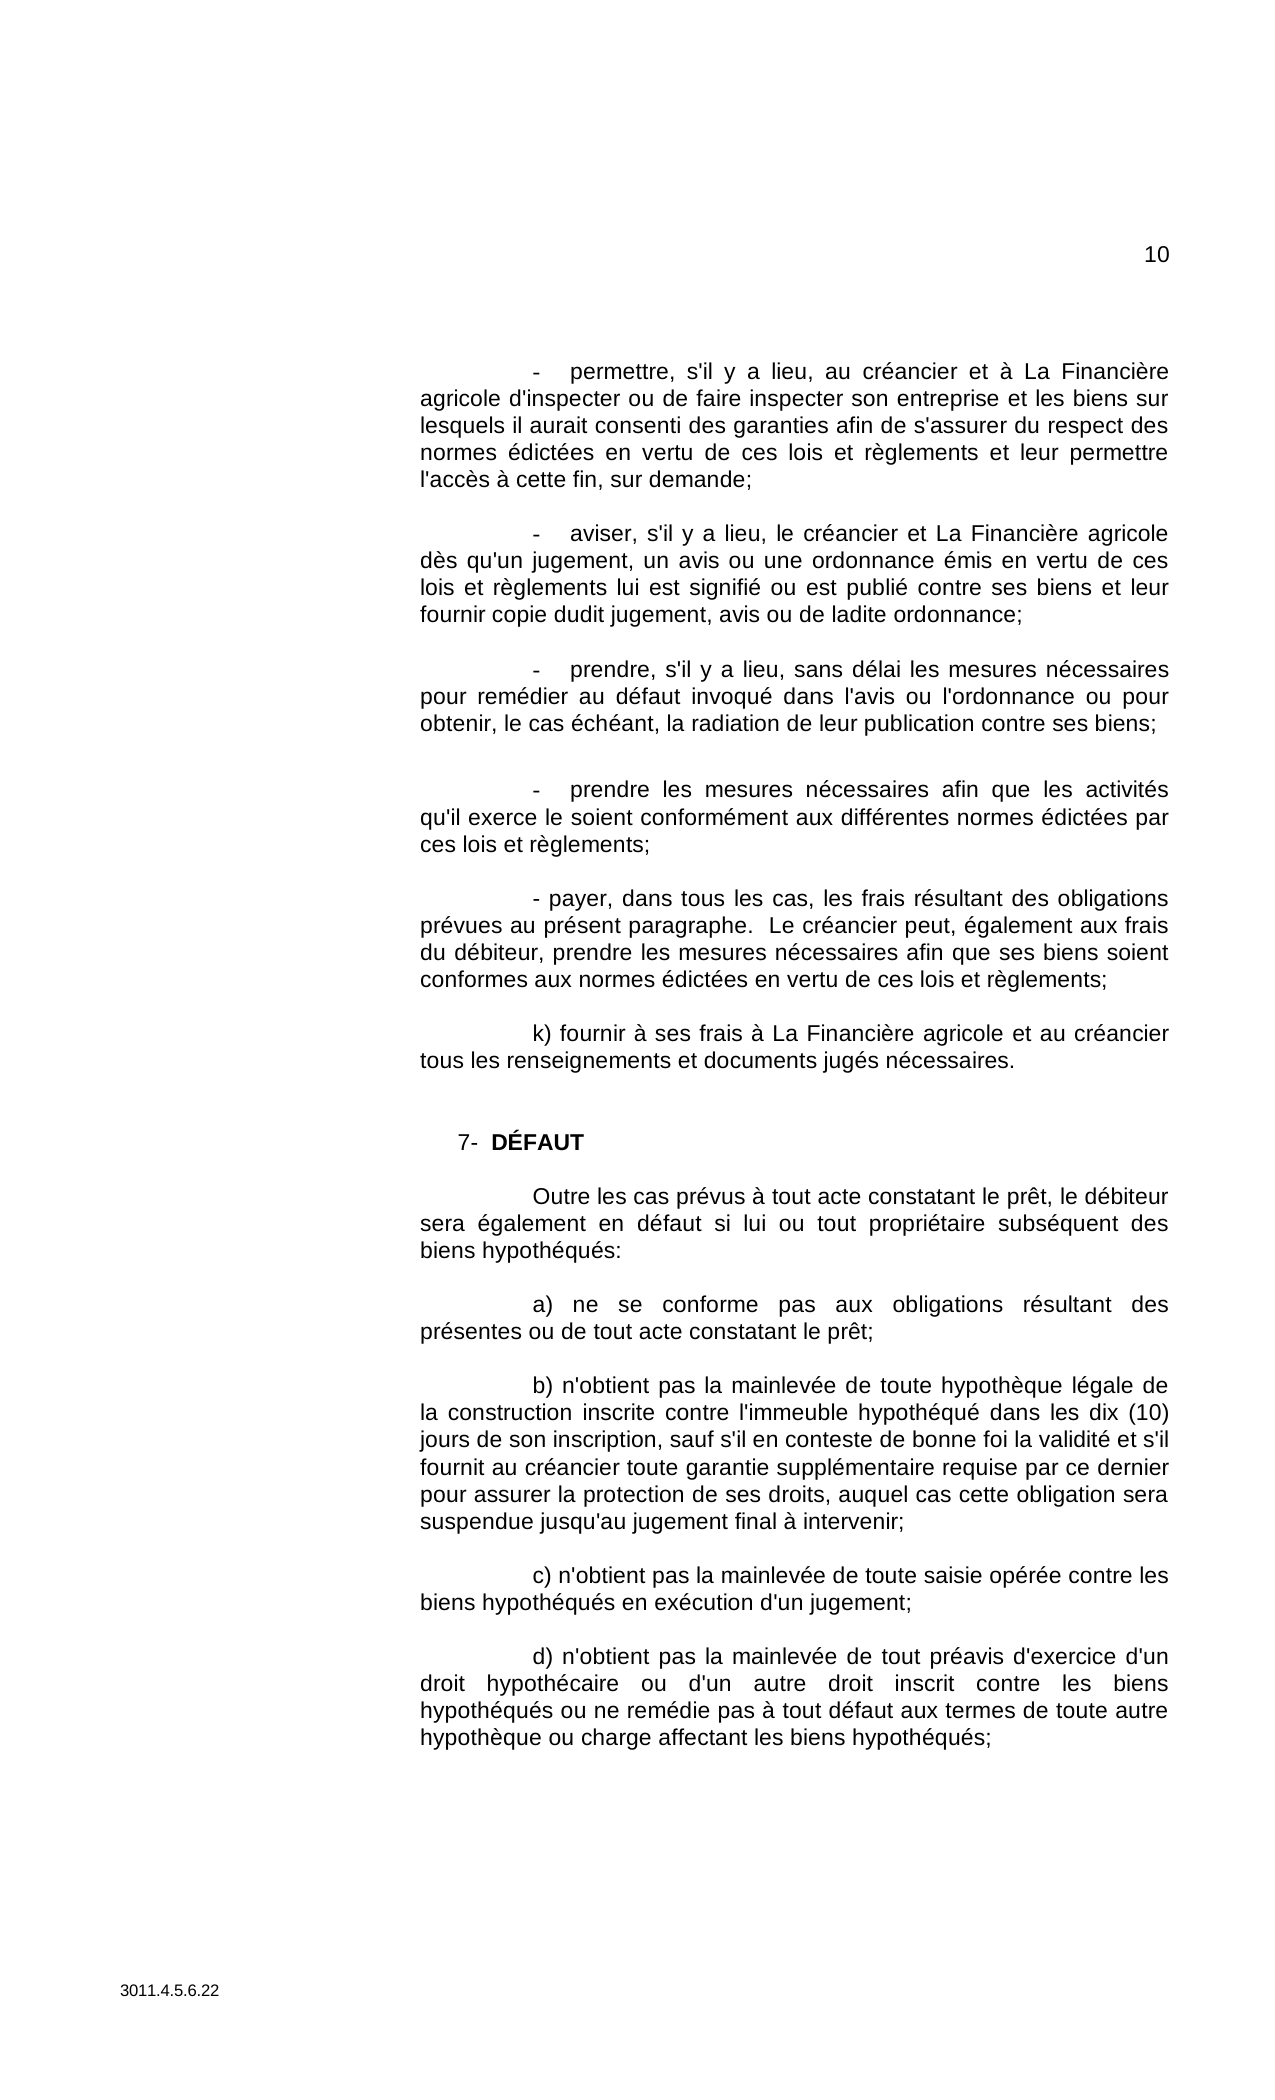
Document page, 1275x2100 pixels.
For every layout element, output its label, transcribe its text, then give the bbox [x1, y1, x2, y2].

text k) fournir à ses frais à La Financière agricole et au créancier tous les renseignements et documents jugés nécessaires. [420, 1019, 1170, 1074]
list aviser, s'il y a lieu, le créancier et La Financière agricole dès qu'un jugement, un avis ou une ordonnance émis en vertu de ces lois et règlements lui est signifié ou est publié contre ses biens et leur fournir copie dudit jugement, avis ou de ladite ordonnance; [420, 519, 1170, 628]
list prendre les mesures nécessaires afin que les activités qu'il exerce le soient conformément aux différentes normes édictées par ces lois et règlements; [420, 776, 1170, 857]
text - payer, dans tous les cas, les frais résultant des obligations prévues au présent paragraphe. Le créancier peut, également aux frais du débiteur, prendre les mesures nécessaires afin que ses biens soient conformes aux normes édictées en vertu de ces lois et règlements; [420, 884, 1170, 992]
list prendre, s'il y a lieu, sans délai les mesures nécessaires pour remédier au défaut invoqué dans l'avis ou l'ordonnance ou pour obtenir, le cas échéant, la radiation de leur publication contre ses biens; [420, 655, 1170, 736]
text c) n'obtient pas la mainlevée de toute saisie opérée contre les biens hypothéqués en exécution d'un jugement; [420, 1561, 1170, 1615]
list permettre, s'il y a lieu, au créancier et à La Financière agricole d'inspecter ou de faire inspecter son entreprise et les biens sur lesquels il aurait consenti des garanties afin de s'assurer du respect des normes édictées en vertu de ces lois et règlements et leur permettre l'accès à cette fin, sur demande; [420, 357, 1170, 492]
text Outre les cas prévus à tout acte constatant le prêt, le débiteur sera également en défaut si lui ou tout propriétaire subséquent des biens hypothéqués: [420, 1182, 1170, 1263]
text a) ne se conforme pas aux obligations résultant des présentes ou de tout acte constatant le prêt; [420, 1290, 1170, 1344]
text 7- DÉFAUT [420, 1128, 1170, 1155]
text b) n'obtient pas la mainlevée de toute hypothèque légale de la construction inscrite contre l'immeuble hypothéqué dans les dix (10) jours de son inscription, sauf s'il en conteste de bonne foi la validité et s'il fournit au créancier toute garantie supplémentaire requise par ce dernier pour assurer la protection de ses droits, auquel cas cette obligation sera suspendue jusqu'au jugement final à intervenir; [420, 1372, 1170, 1534]
text d) n'obtient pas la mainlevée de tout préavis d'exercice d'un droit hypothécaire ou d'un autre droit inscrit contre les biens hypothéqués ou ne remédie pas à tout défaut aux termes de toute autre hypothèque ou charge affectant les biens hypothéqués; [420, 1642, 1170, 1751]
